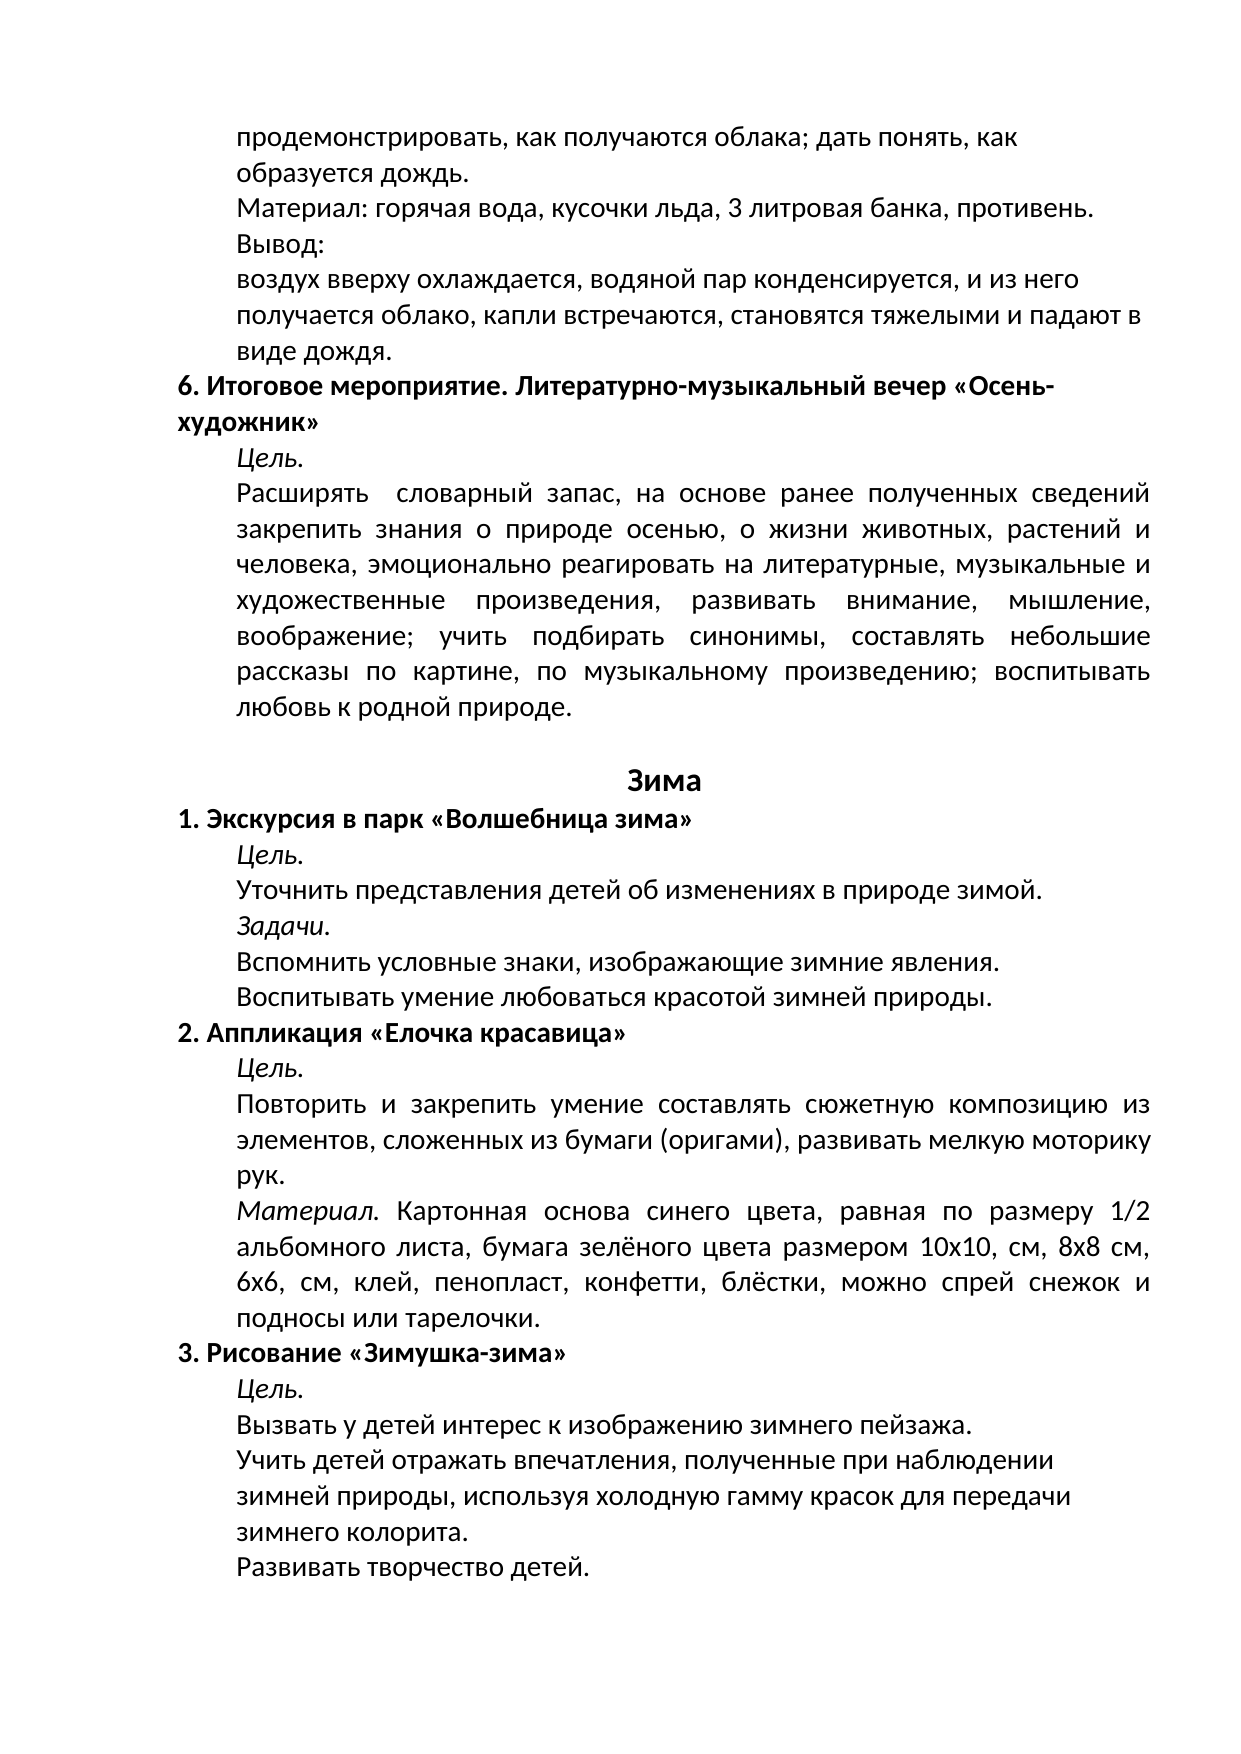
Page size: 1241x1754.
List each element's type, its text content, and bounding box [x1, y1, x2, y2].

text Расширять словарный запас, на основе ранее полученных сведений закрепить знания о природе осенью, о жизни животных, растений и человека, эмоционально реагировать на литературные, музыкальные и художественные произведения, развивать внимание, мышление, воображение; учить подбирать синонимы, составлять небольшие рассказы по картине, по музыкальному произведению; воспитывать любовь к родной природе. [236, 474, 1152, 724]
text Зима [177, 759, 1152, 800]
text Воспитывать умение любоваться красотой зимней природы. [177, 978, 1152, 1014]
text Цель. [236, 439, 1152, 474]
text Материал: горячая вода, кусочки льда, 3 литровая банка, противень. [236, 189, 1152, 225]
text Учить детей отражать впечатления, полученные при наблюдении зимней природы, используя холодную гамму красок для передачи зимнего колорита. [236, 1441, 1152, 1548]
text Цель. [177, 1049, 1152, 1085]
text Цель. [236, 1370, 1152, 1406]
text воздух вверху охлаждается, водяной пар конденсируется, и из него получается облако, капли встречаются, становятся тяжелыми и падают в виде дождя. [236, 261, 1152, 367]
text Повторить и закрепить умение составлять сюжетную композицию из элементов, сложенных из бумаги (оригами), развивать мелкую моторику рук. [236, 1085, 1152, 1192]
text Задачи. [177, 907, 1152, 943]
text Вызвать у детей интерес к изображению зимнего пейзажа. [236, 1406, 1152, 1441]
text Развивать творчество детей. [236, 1548, 1152, 1584]
text Уточнить представления детей об изменениях в природе зимой. [177, 871, 1152, 907]
text 6. Итоговое мероприятие. Литературно-музыкальный вечер «Осень-художник» [177, 367, 1152, 439]
text Вспомнить условные знаки, изображающие зимние явления. [177, 943, 1152, 978]
text 1. Экскурсия в парк «Волшебница зима» [177, 800, 1152, 836]
text Материал. Картонная основа синего цвета, равная по размеру 1/2 альбомного листа, бумага зелёного цвета размером 10х10, см, 8х8 см, 6х6, см, клей, пенопласт, конфетти, блёстки, можно спрей снежок и подносы или тарелочки. [236, 1192, 1152, 1334]
text Цель. [177, 836, 1152, 871]
text 3. Рисование «Зимушка-зима» [177, 1334, 1152, 1370]
text 2. Аппликация «Елочка красавица» [177, 1014, 1152, 1049]
text Вывод: [236, 225, 1152, 261]
text продемонстрировать, как получаются облака; дать понять, как образуется дождь. [236, 118, 1152, 189]
